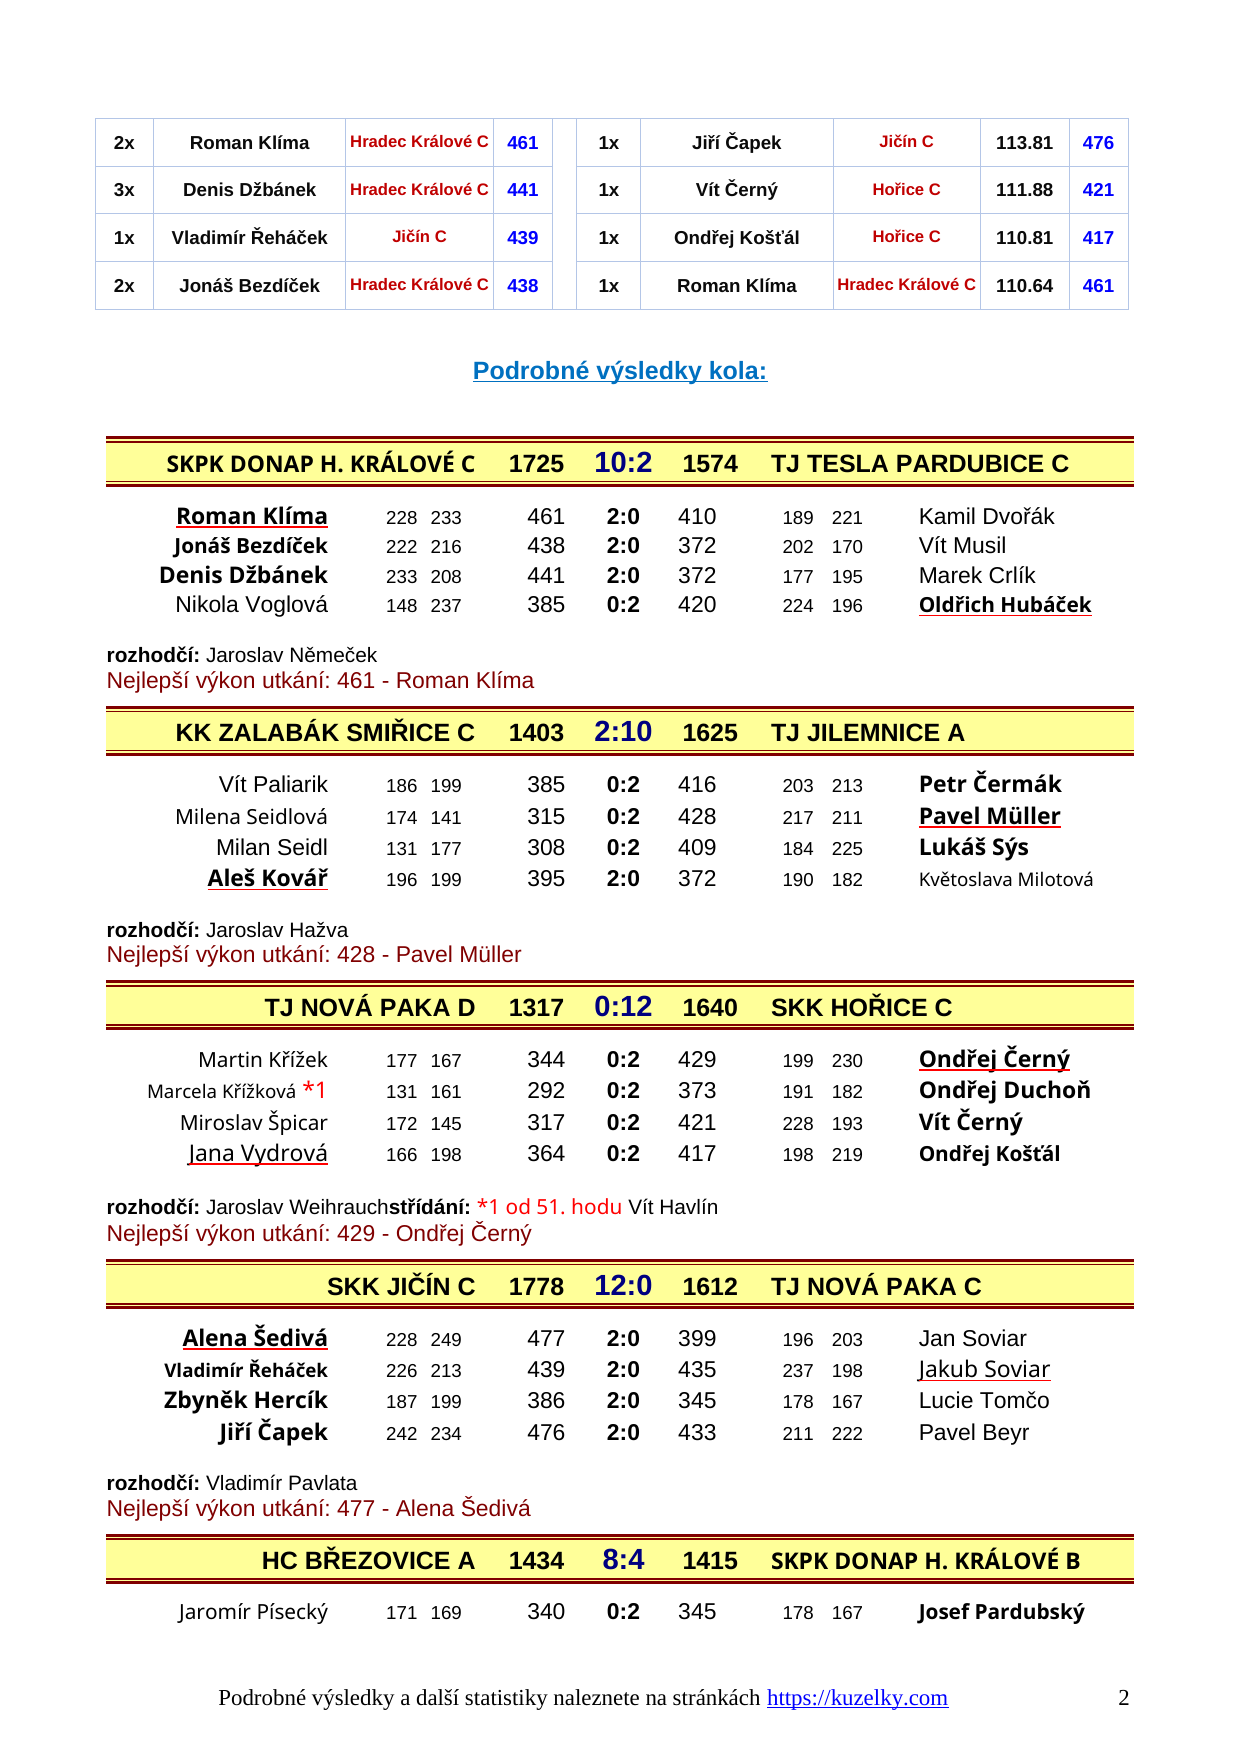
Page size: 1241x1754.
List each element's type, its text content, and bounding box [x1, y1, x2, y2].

text Jaromír Písecký 171 169 340 0:2 345 178 167 Josef Pardubský [106, 1597, 1134, 1625]
text Nejlepší výkon utkání: 428 - Pavel Müller [106, 941, 1134, 968]
text Zbyněk Hercík 187 199 386 2:0 345 178 167 Lucie Tomčo [106, 1384, 1134, 1416]
text Roman Klíma 228 233 461 2:0 410 189 221 Kamil Dvořák [106, 499, 1134, 531]
table_cell Jičín C [834, 119, 980, 166]
table_cell 2x [96, 262, 153, 308]
table_cell 476 [1070, 119, 1128, 166]
text Martin Křížek 177 167 344 0:2 429 199 230 Ondřej Černý [106, 1043, 1134, 1074]
text rozhodčí: Jaroslav Weihrauchstřídání: *1 od 51. hodu Vít Havlín [106, 1192, 1134, 1220]
text Vladimír Řeháček 226 213 439 2:0 435 237 198 Jakub Soviar [106, 1353, 1134, 1384]
text SKK Jičín C 1778 12:0 1612 TJ Nová Paka C [106, 1265, 1134, 1303]
table_cell Hradec Králové C [834, 262, 980, 308]
text Milan Seidl 131 177 308 0:2 409 184 225 Lukáš Sýs [106, 831, 1134, 862]
text Jana Vydrová 166 198 364 0:2 417 198 219 Ondřej Košťál [106, 1137, 1134, 1168]
text Miroslav Špicar 172 145 317 0:2 421 228 193 Vít Černý [106, 1105, 1134, 1137]
table_cell Jiří Čapek [641, 119, 833, 166]
text Podrobné výsledky kola: [94, 356, 1145, 385]
text Aleš Kovář 196 199 395 2:0 372 190 182 Květoslava Milotová [106, 862, 1134, 893]
table_cell 441 [494, 167, 552, 213]
text rozhodčí: Jaroslav Hažva [106, 917, 1134, 941]
text TJ Nová Paka D 1317 0:12 1640 SKK Hořice C [106, 987, 1134, 1024]
text Jiří Čapek 242 234 476 2:0 433 211 222 Pavel Beyr [106, 1416, 1134, 1447]
table_cell 1x [577, 119, 640, 166]
table_cell Jonáš Bezdíček [154, 262, 345, 308]
text rozhodčí: Jaroslav Němeček [106, 643, 1134, 667]
table_cell Hradec Králové C [346, 262, 493, 308]
text Alena Šedivá 228 249 477 2:0 399 196 203 Jan Soviar [106, 1322, 1134, 1353]
table_cell 1x [96, 214, 153, 261]
table_cell Roman Klíma [154, 119, 345, 166]
table_cell 1x [577, 214, 640, 261]
table_cell 461 [494, 119, 552, 166]
table_cell Vít Černý [641, 167, 833, 213]
table_cell Hořice C [834, 167, 980, 213]
table_cell 111.88 [981, 167, 1069, 213]
table_cell Hradec Králové C [346, 119, 493, 166]
table_cell 110.81 [981, 214, 1069, 261]
text KK Zalabák Smiřice C 1403 2:10 1625 TJ Jilemnice A [106, 712, 1134, 750]
table_cell Hořice C [834, 214, 980, 261]
table_cell 110.64 [981, 262, 1069, 308]
text Denis Džbánek 233 208 441 2:0 372 177 195 Marek Crlík [106, 559, 1134, 591]
table_cell 3x [96, 167, 153, 213]
text Marcela Křížková *1 131 161 292 0:2 373 191 182 Ondřej Duchoň [106, 1074, 1134, 1105]
table_cell Denis Džbánek [154, 167, 345, 213]
text Milena Seidlová 174 141 315 0:2 428 217 211 Pavel Müller [106, 800, 1134, 831]
text HC Březovice A 1434 8:4 1415 SKPK DONAP H. Králové B [106, 1540, 1134, 1578]
table_cell 1x [577, 262, 640, 308]
table_cell Hradec Králové C [346, 167, 493, 213]
table_cell Vladimír Řeháček [154, 214, 345, 261]
table_cell 438 [494, 262, 552, 308]
text Jonáš Bezdíček 222 216 438 2:0 372 202 170 Vít Musil [106, 531, 1134, 559]
text Nikola Voglová 148 237 385 0:2 420 224 196 Oldřich Hubáček [106, 591, 1134, 619]
text SKPK DONAP H. Králové C 1725 10:2 1574 TJ Tesla Pardubice C [106, 443, 1134, 481]
table_cell 439 [494, 214, 552, 261]
table_cell 1x [577, 167, 640, 213]
text Nejlepší výkon utkání: 461 - Roman Klíma [106, 667, 1134, 693]
table_cell Ondřej Košťál [641, 214, 833, 261]
table_cell 461 [1070, 262, 1128, 308]
text Nejlepší výkon utkání: 477 - Alena Šedivá [106, 1495, 1134, 1521]
table_cell 421 [1070, 167, 1128, 213]
table_cell Jičín C [346, 214, 493, 261]
text Nejlepší výkon utkání: 429 - Ondřej Černý [106, 1220, 1134, 1247]
table_cell 113.81 [981, 119, 1069, 166]
text Vít Paliarik 186 199 385 0:2 416 203 213 Petr Čermák [106, 768, 1134, 800]
table_cell 417 [1070, 214, 1128, 261]
table_cell 2x [96, 119, 153, 166]
table_cell Roman Klíma [641, 262, 833, 308]
text rozhodčí: Vladimír Pavlata [106, 1471, 1134, 1495]
